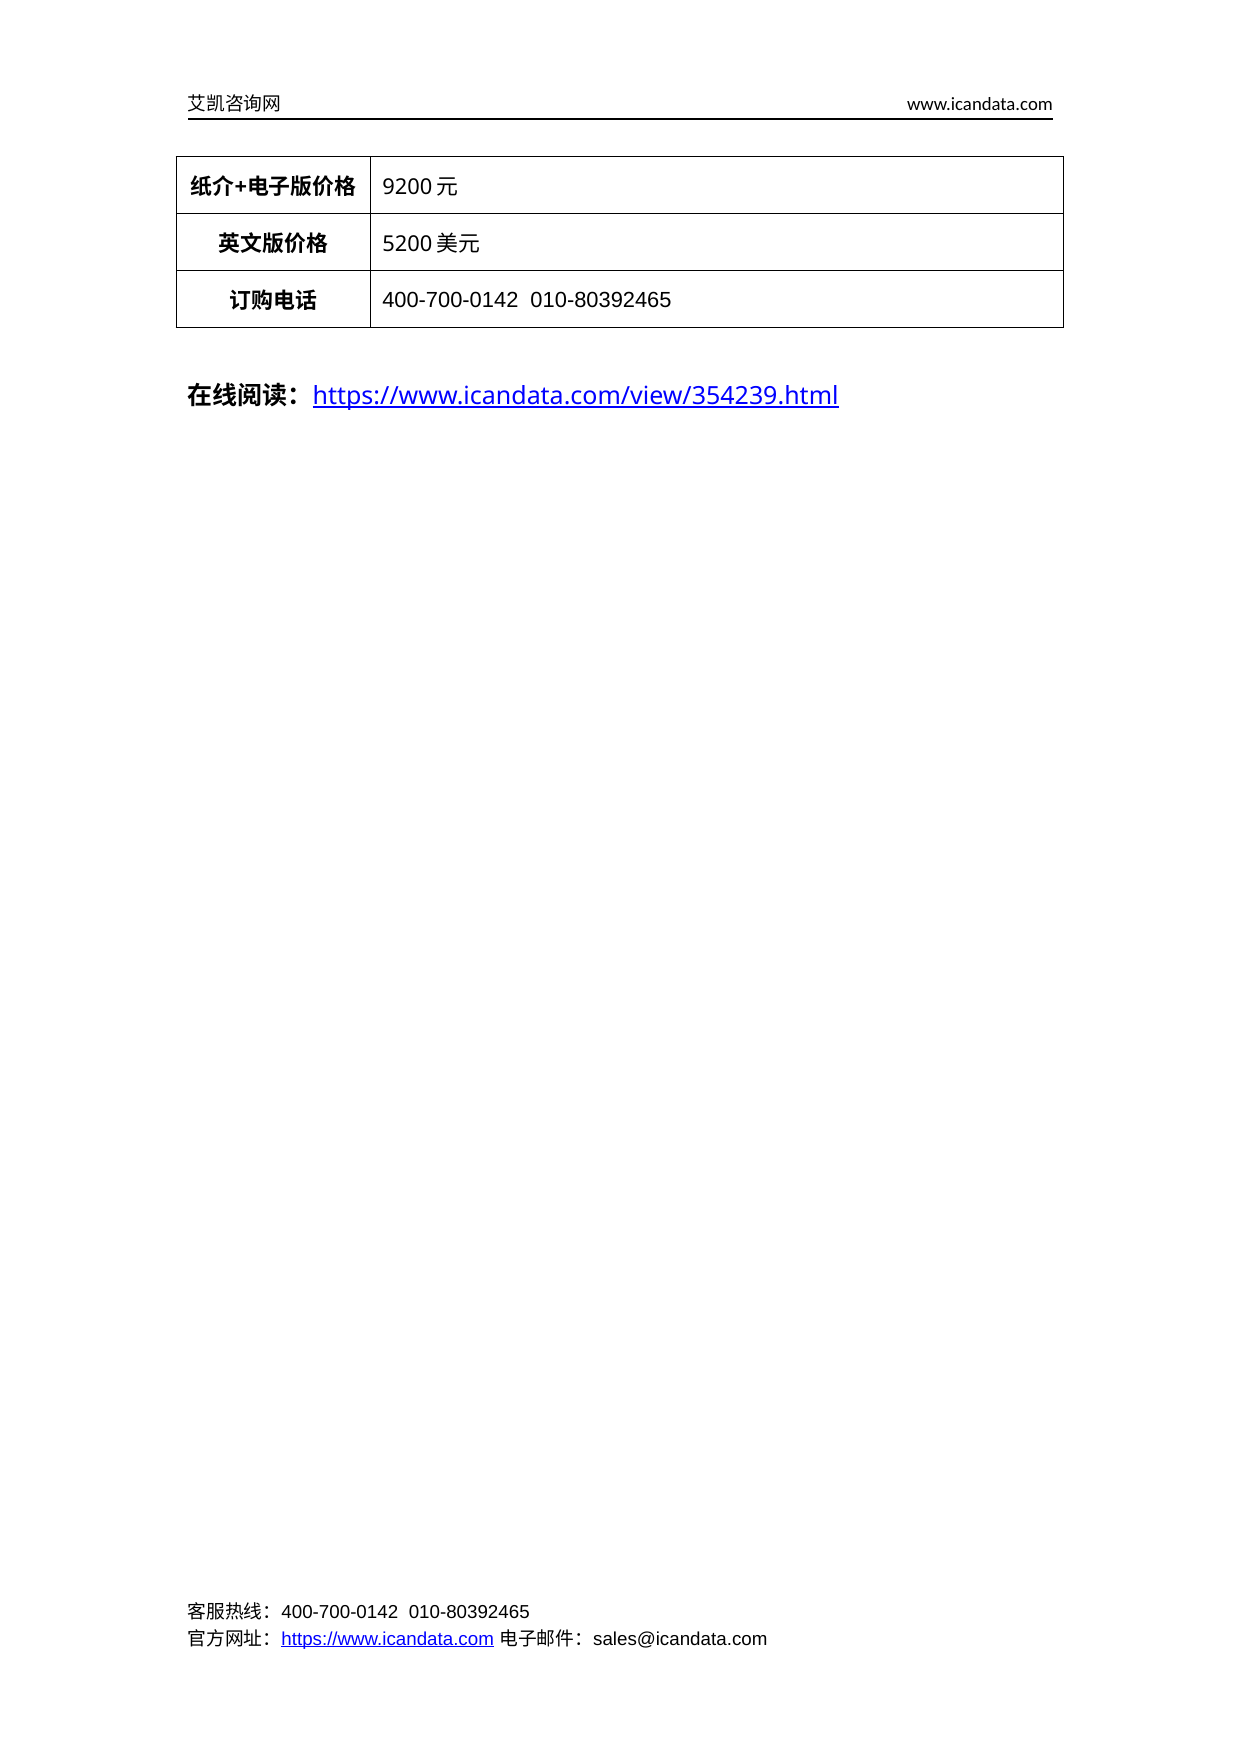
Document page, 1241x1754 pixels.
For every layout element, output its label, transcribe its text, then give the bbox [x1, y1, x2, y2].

table_cell 400-700-0142 010-80392465 [371, 271, 1063, 327]
table_cell 英文版价格 [177, 214, 370, 270]
text 在线阅读：https://www.icandata.com/view/354239.html [187, 361, 1053, 426]
table_cell 纸介+电子版价格 [177, 157, 370, 213]
table_cell 5200美元 [371, 214, 1063, 270]
table_cell 订购电话 [177, 271, 370, 327]
table_cell 9200元 [371, 157, 1063, 213]
